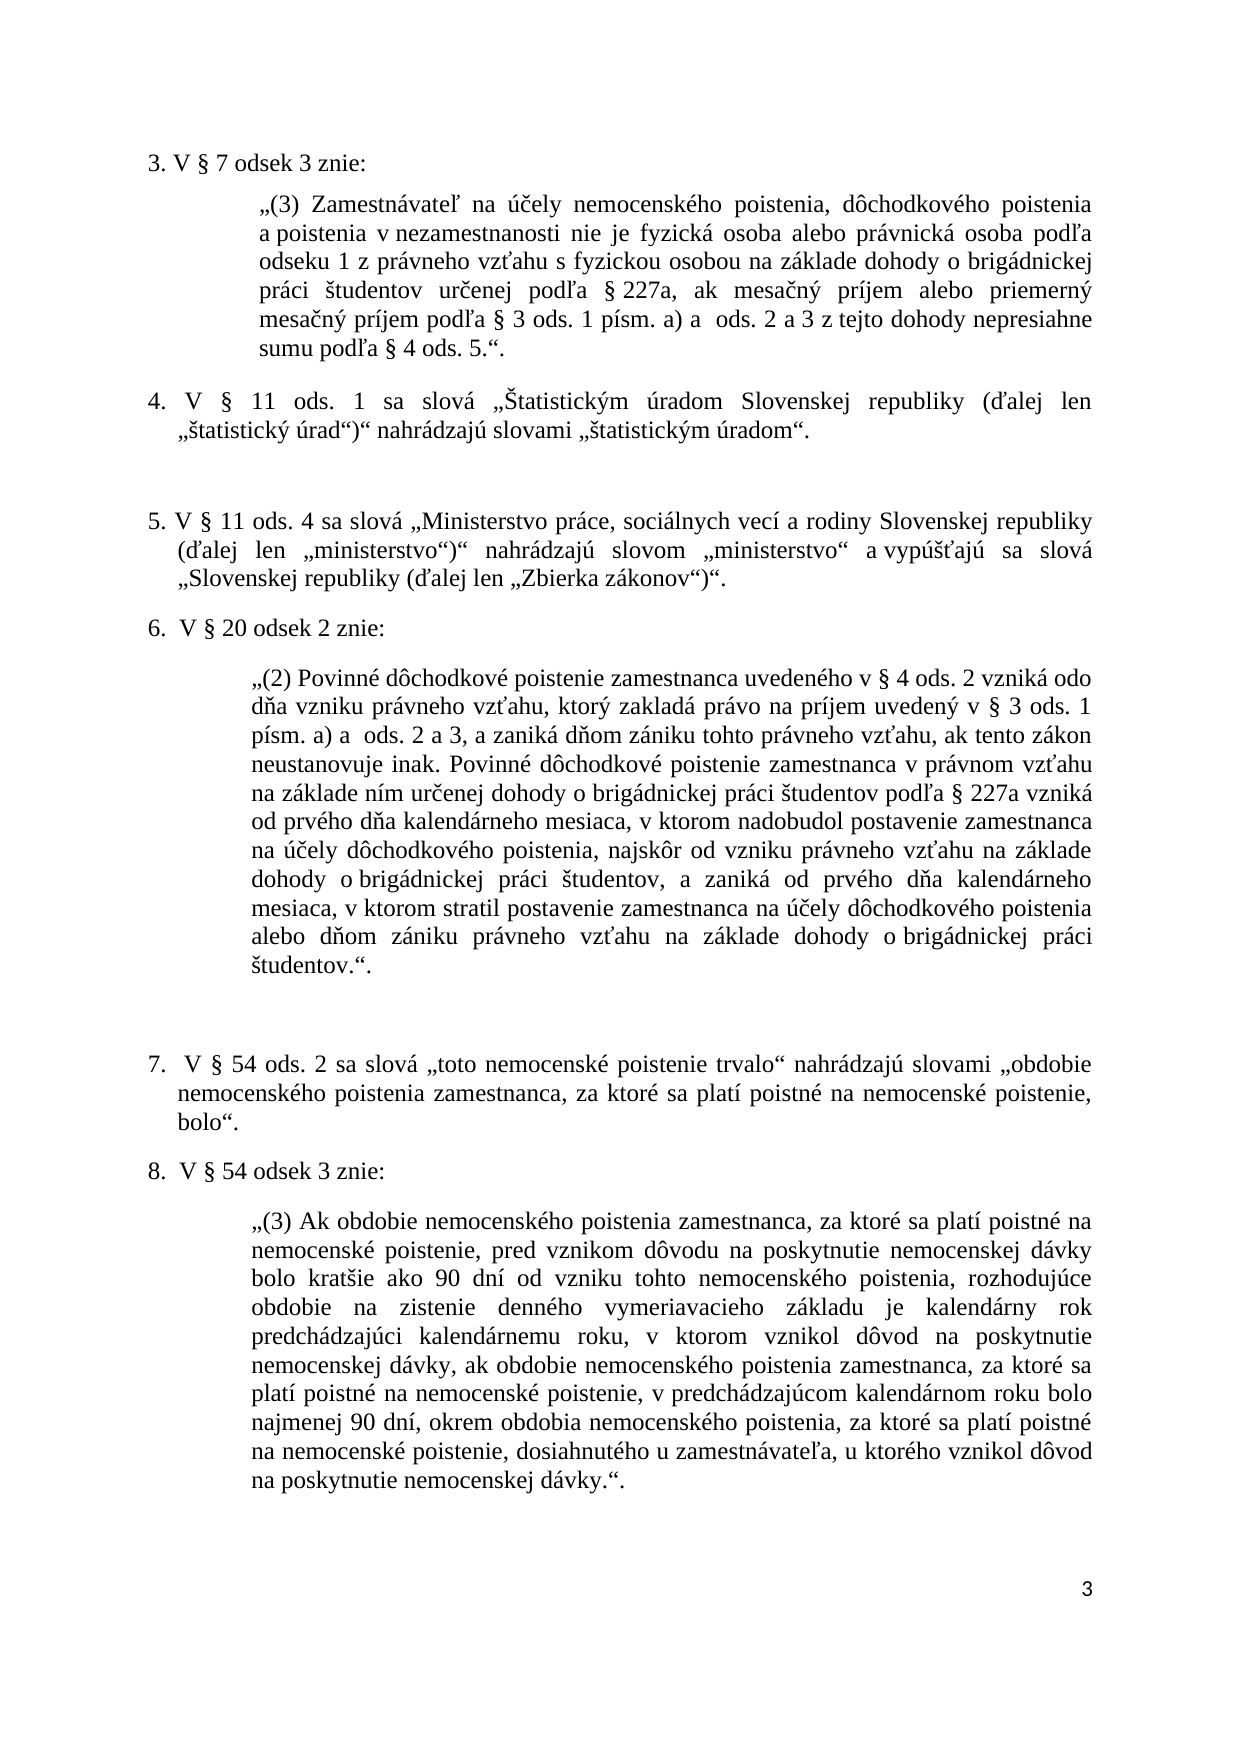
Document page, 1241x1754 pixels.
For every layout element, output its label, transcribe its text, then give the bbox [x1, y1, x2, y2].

text 8. V § 54 odsek 3 znie: [148, 1156, 1093, 1185]
text 7. V § 54 ods. 2 sa slová „toto nemocenské poistenie trvalo“ nahrádzajú slovami „obdobie nemocenského poistenia zamestnanca, za ktoré sa platí poistné na nemocenské poistenie, bolo“. [148, 1049, 1093, 1136]
text 6. V § 20 odsek 2 znie: [148, 613, 1093, 642]
text „(3) Ak obdobie nemocenského poistenia zamestnanca, za ktoré sa platí poistné na nemocenské poistenie, pred vznikom dôvodu na poskytnutie nemocenskej dávky bolo kratšie ako 90 dní od vzniku tohto nemocenského poistenia, rozhodujúce obdobie na zistenie denného vymeriavacieho základu je kalendárny rok predchádzajúci kalendárnemu roku, v ktorom vznikol dôvod na poskytnutie nemocenskej dávky, ak obdobie nemocenského poistenia zamestnanca, za ktoré sa platí poistné na nemocenské poistenie, v predchádzajúcom kalendárnom roku bolo najmenej 90 dní, okrem obdobia nemocenského poistenia, za ktoré sa platí poistné na nemocenské poistenie, dosiahnutého u zamestnávateľa, u ktorého vznikol dôvod na poskytnutie nemocenskej dávky.“. [251, 1206, 1093, 1493]
text 5. V § 11 ods. 4 sa slová „Ministerstvo práce, sociálnych vecí a rodiny Slovenskej republiky (ďalej len „ministerstvo“)“ nahrádzajú slovom „ministerstvo“ a vypúšťajú sa slová „Slovenskej republiky (ďalej len „Zbierka zákonov“)“. [148, 506, 1093, 592]
text „(2) Povinné dôchodkové poistenie zamestnanca uvedeného v § 4 ods. 2 vzniká odo dňa vzniku právneho vzťahu, ktorý zakladá právo na príjem uvedený v § 3 ods. 1 písm. a) a ods. 2 a 3, a zaniká dňom zániku tohto právneho vzťahu, ak tento zákon neustanovuje inak. Povinné dôchodkové poistenie zamestnanca v právnom vzťahu na základe ním určenej dohody o brigádnickej práci študentov podľa § 227a vzniká od prvého dňa kalendárneho mesiaca, v ktorom nadobudol postavenie zamestnanca na účely dôchodkového poistenia, najskôr od vzniku právneho vzťahu na základe dohody o brigádnickej práci študentov, a zaniká od prvého dňa kalendárneho mesiaca, v ktorom stratil postavenie zamestnanca na účely dôchodkového poistenia alebo dňom zániku právneho vzťahu na základe dohody o brigádnickej práci študentov.“. [251, 663, 1093, 979]
text 4. V § 11 ods. 1 sa slová „Štatistickým úradom Slovenskej republiky (ďalej len „štatistický úrad“)“ nahrádzajú slovami „štatistickým úradom“. [148, 386, 1093, 444]
text 3. V § 7 odsek 3 znie: [148, 148, 1093, 176]
text „(3) Zamestnávateľ na účely nemocenského poistenia, dôchodkového poistenia a poistenia v nezamestnanosti nie je fyzická osoba alebo právnická osoba podľa odseku 1 z právneho vzťahu s fyzickou osobou na základe dohody o brigádnickej práci študentov určenej podľa § 227a, ak mesačný príjem alebo priemerný mesačný príjem podľa § 3 ods. 1 písm. a) a ods. 2 a 3 z tejto dohody nepresiahne sumu podľa § 4 ods. 5.“. [488, 304, 1093, 361]
